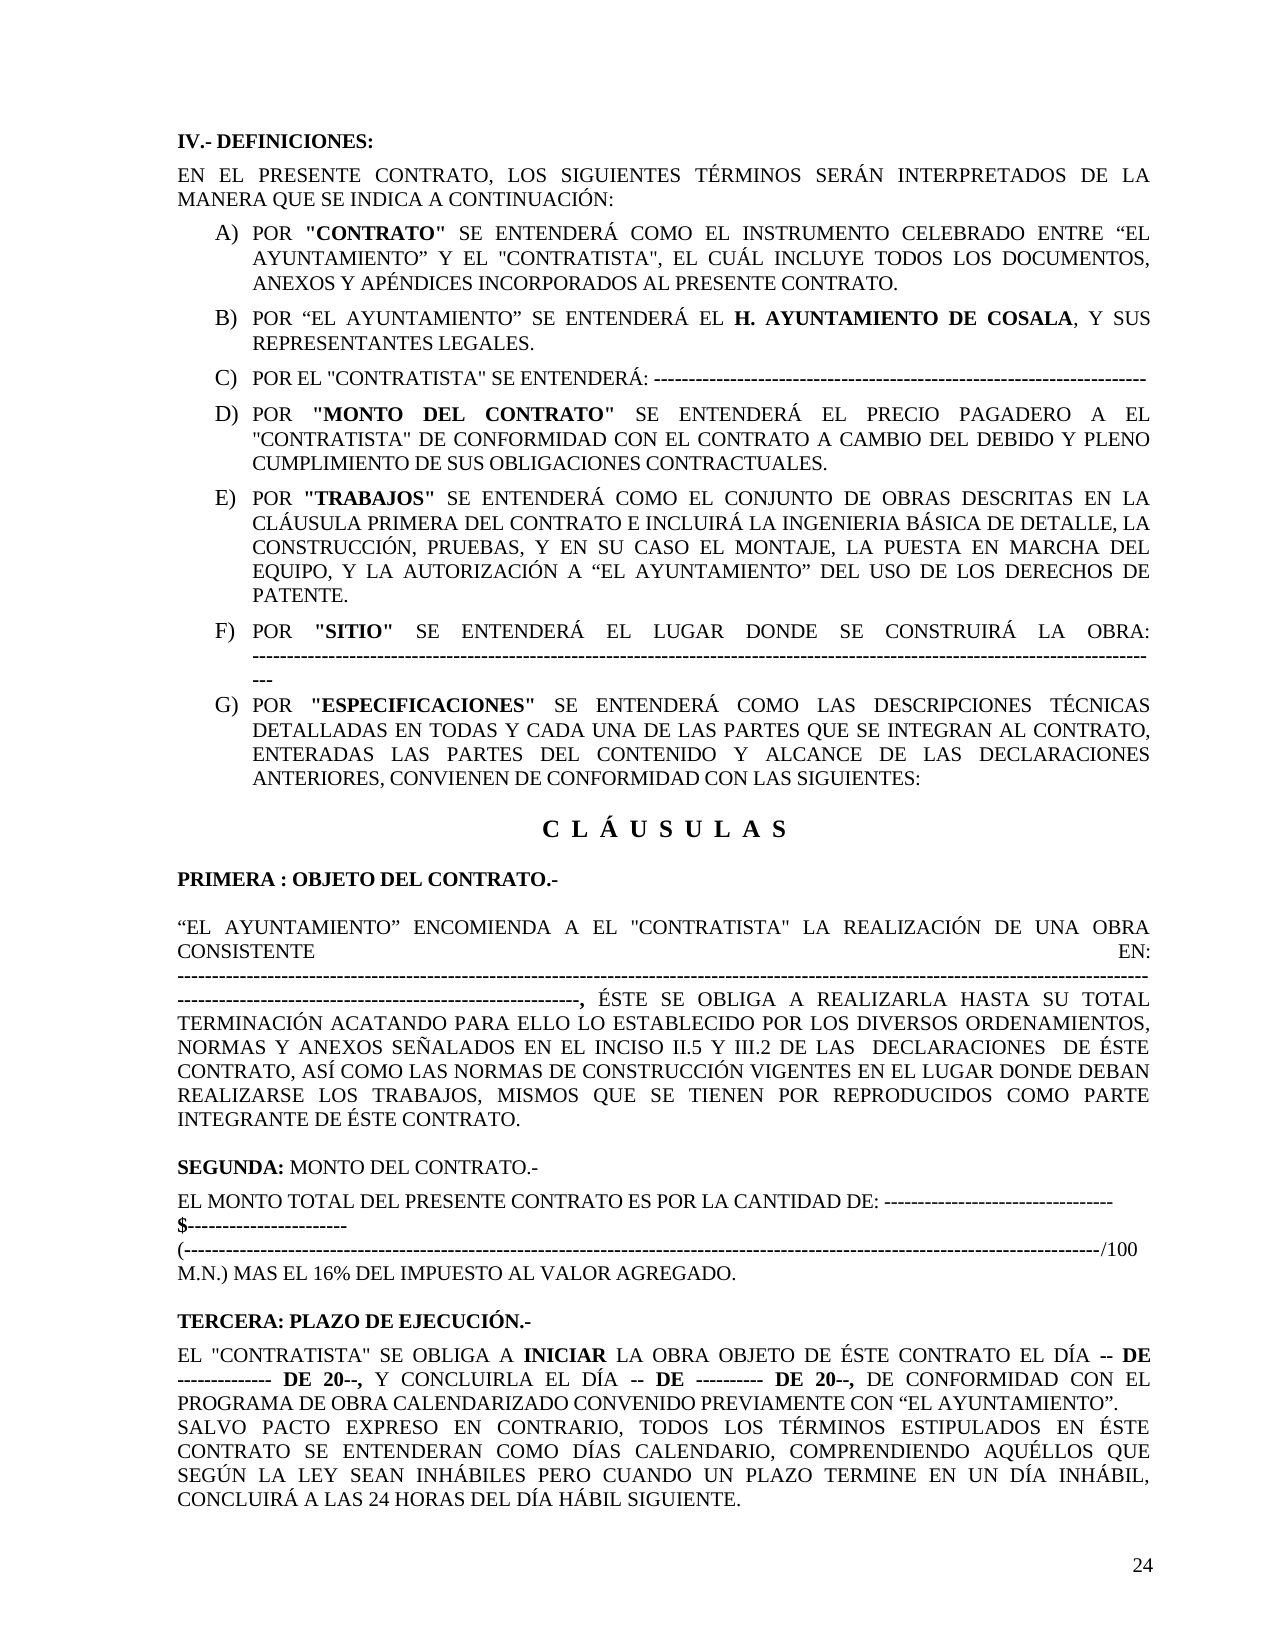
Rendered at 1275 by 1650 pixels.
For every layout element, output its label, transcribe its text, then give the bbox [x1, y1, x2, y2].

text $----------------------- (------------------------------------------------------------------------------------------------------------------------------------/100 M.N.) MAS EL 16% DEL IMPUESTO AL VALOR AGREGADO. [177, 1213, 1151, 1285]
text SEGUNDA: MONTO DEL CONTRATO.- [177, 1155, 1151, 1179]
text EL "CONTRATISTA" SE OBLIGA A INICIAR DE ÉSTE CONTRATO EL DÍA -- DE -------------- DE 20--, Y CONCLUIRLA EL DÍA -- DE ---------- DE 20--, DE CONFORMIDAD CON EL PROGRAMA DE OBRA CALENDARIZADO CONVENIDO PREVIAMENTE CON “EL AYUNTAMIENTO”. [177, 1343, 1151, 1415]
list POR "MONTO DEL CONTRATO" SE ENTENDERÁ EL PRECIO PAGADERO A EL "CONTRATISTA" DE CONFORMIDAD CON EL CONTRATO A CAMBIO DEL DEBIDO Y PLENO CUMPLIMIENTO DE SUS OBLIGACIONES CONTRACTUALES. [214, 400, 1151, 475]
text TERCERA: PLAZO DE EJECUCIÓN.- [177, 1309, 1151, 1333]
list POR "ESPECIFICACIONES" SE ENTENDERÁ COMO LAS DESCRIPCIONES TÉCNICAS DETALLADAS EN TODAS Y CADA UNA DE LAS PARTES QUE SE INTEGRAN AL CONTRATO, ENTERADAS LAS PARTES DEL CONTENIDO Y ALCANCE DE LAS DECLARACIONES ANTERIORES, CONVIENEN DE CONFORMIDAD CON LAS SIGUIENTES: [214, 691, 1151, 790]
text IV.- DEFINICIONES: [177, 129, 1151, 153]
text C L Á U S U L A S [177, 814, 1151, 842]
text “EL AYUNTAMIENTO” ENCOMIENDA A EL "CONTRATISTA" UNA OBRA CONSISTENTE EN: ------------------------------------------------------------------------------------------------------------------------------------------------------------------------------------------------------, ÉSTE SE OBLIGA A REALIZARLA HASTA SU TOTAL TERMINACIÓN ACATANDO PARA ELLO LO ESTABLECIDO POR LOS DIVERSOS ORDENAMIENTOS, NORMAS Y ANEXOS SEÑALADOS EN EL INCISO II.5 Y III.2 DE LAS DECLARACIONES DE ÉSTE CONTRATO, ASÍ COMO LAS NORMAS DE CONSTRUCCIÓN VIGENTES EN EL LUGAR DONDE DEBAN REALIZARSE LOS TRABAJOS, MISMOS QUE SE TIENEN POR REPRODUCIDOS COMO PARTE INTEGRANTE DE ÉSTE CONTRATO. [177, 915, 1151, 1131]
text EN EL PRESENTE CONTRATO, LOS SIGUIENTES TÉRMINOS SERÁN INTERPRETADOS DE SE INDICA A CONTINUACIÓN: [177, 163, 1151, 211]
text PRIMERA : OBJETO DEL CONTRATO.- [177, 867, 1151, 891]
list POR "SITIO" SE ENTENDERÁ EL LUGAR DONDE SE CONSTRUIRÁ : ------------------------------------------------------------------------------------------------------------------------------------ [214, 617, 1151, 691]
list POR "TRABAJOS" SE ENTENDERÁ COMO EL CONJUNTO DE OBRAS DESCRITAS EN DEL CONTRATO E INCLUIRÁ DE DETALLE, , PRUEBAS, Y EN SU CASO EL MONTAJE, MARCHA DEL EQUIPO, Y “EL AYUNTAMIENTO” DEL USO DE LOS DERECHOS DE PATENTE. [214, 484, 1151, 607]
list POR "CONTRATO" SE ENTENDERÁ COMO EL INSTRUMENTO CELEBRADO ENTRE “EL AYUNTAMIENTO” Y EL "CONTRATISTA", EL CUÁL INCLUYE TODOS LOS DOCUMENTOS, ANEXOS Y APÉNDICES INCORPORADOS AL PRESENTE CONTRATO. [214, 220, 1151, 295]
text SALVO PACTO EXPRESO EN CONTRARIO, TODOS LOS TÉRMINOS ESTIPULADOS EN ÉSTE CONTRATO SE ENTENDERAN COMO DÍAS CALENDARIO, COMPRENDIENDO AQUÉLLOS QUE SEGÚN INHÁBILES PERO CUANDO UN PLAZO TERMINE EN UN DÍA INHÁBIL, CONCLUIRÁ A LAS 24 HORAS DEL DÍA HÁBIL SIGUIENTE. [177, 1415, 1151, 1511]
list POR EL "CONTRATISTA" SE ENTENDERÁ: ----------------------------------------------------------------------- [214, 364, 1151, 391]
list POR “EL AYUNTAMIENTO” SE ENTENDERÁ EL H. AYUNTAMIENTO DE COSALA, Y SUS REPRESENTANTES LEGALES. [214, 305, 1151, 355]
text EL MONTO TOTAL DEL PRESENTE CONTRATO ES POR : ---------------------------------- [177, 1189, 1151, 1213]
